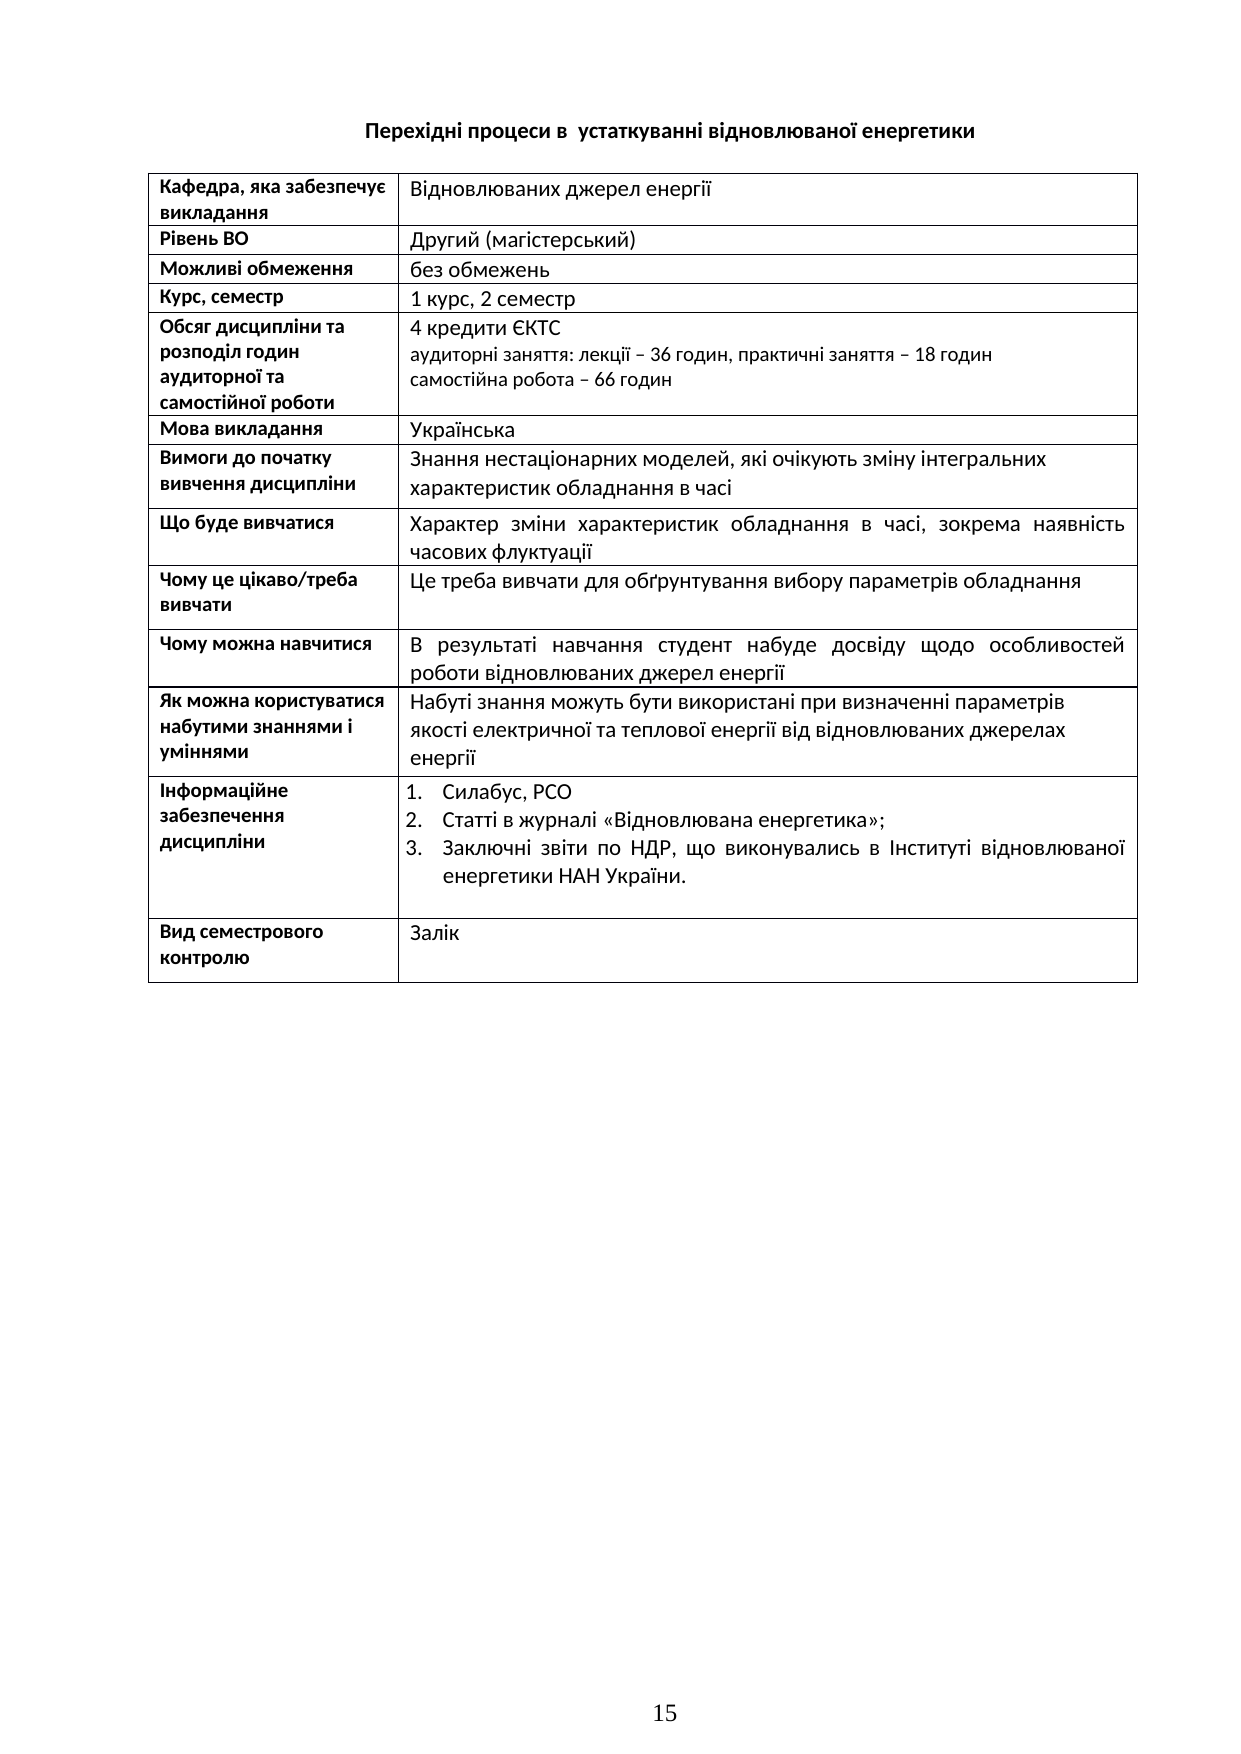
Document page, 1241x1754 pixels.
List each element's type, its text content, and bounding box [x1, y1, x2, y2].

table_cell Чому це цікаво/треба вивчати [149, 566, 398, 629]
table_cell Знання нестаціонарних моделей, які очікують зміну інтегральних характеристик обладнання в часі [399, 445, 1137, 508]
table_cell Вимоги до початку вивчення дисципліни [149, 445, 398, 508]
table_cell Другий (магістерський) [399, 226, 1137, 254]
table_cell Рівень ВО [149, 226, 398, 254]
table_cell 4 кредити ЄКТС аудиторні заняття: лекції – 36 годин, практичні заняття – 18 годин самостійна робота – 66 годин [399, 313, 1137, 414]
table_cell Мова викладання [149, 416, 398, 443]
table_cell Залік [399, 919, 1137, 982]
subtitle Перехідні процеси в устаткуванні відновлюваної енергетики [159, 116, 1181, 144]
table_cell Це треба вивчати для обґрунтування вибору параметрів обладнання [399, 566, 1137, 629]
table_cell Вид семестрового контролю [149, 919, 398, 982]
table_header Кафедра, яка забезпечує викладання [149, 174, 398, 224]
table_cell Обсяг дисципліни та розподіл годин аудиторної та самостійної роботи [149, 313, 398, 414]
table_cell Українська [399, 416, 1137, 443]
table_cell Як можна користуватися набутими знаннями і уміннями [149, 688, 398, 776]
table_cell Чому можна навчитися [149, 630, 398, 686]
table_cell Набуті знання можуть бути використані при визначенні параметрів якості електричної та теплової енергії від відновлюваних джерелах енергії [399, 688, 1137, 776]
table_cell Силабус, РСО Статті в журналі «Відновлювана енергетика»; Заключні звіти по НДР, що виконувались в Інституті відновлюваної енергетики НАН України. [399, 777, 1137, 917]
table_cell Інформаційне забезпечення дисципліни [149, 777, 398, 917]
table_cell Що буде вивчатися [149, 509, 398, 565]
table_header Відновлюваних джерел енергії [399, 174, 1137, 224]
table_cell Характер зміни характеристик обладнання в часі, зокрема наявність часових флуктуації [399, 509, 1137, 565]
table_cell Курс, семестр [149, 284, 398, 312]
table_cell без обмежень [399, 255, 1137, 283]
table_cell В результаті навчання студент набуде досвіду щодо особливостей роботи відновлюваних джерел енергії [399, 630, 1137, 686]
table_cell Можливі обмеження [149, 255, 398, 283]
table_cell 1 курс, 2 семестр [399, 284, 1137, 312]
